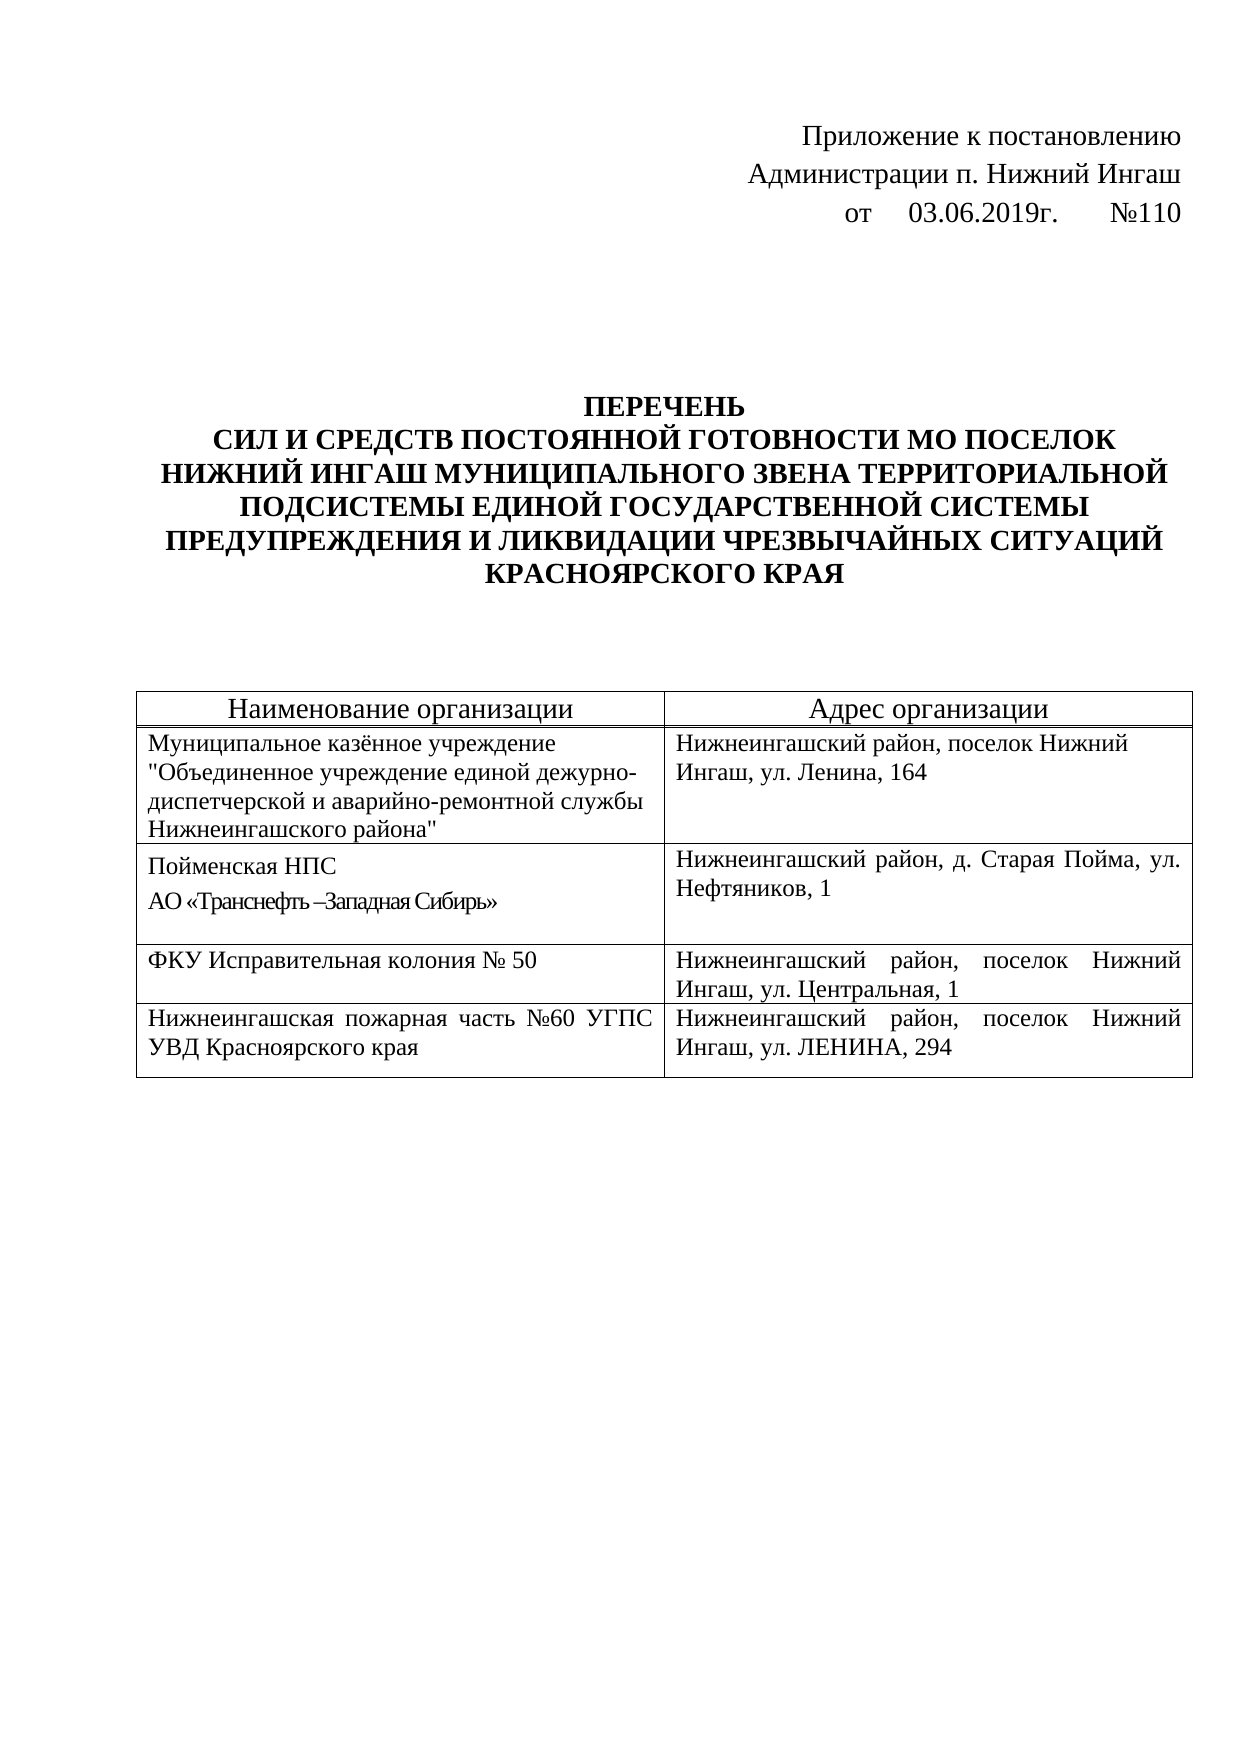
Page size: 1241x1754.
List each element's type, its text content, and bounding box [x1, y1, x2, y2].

text Администрации п. Нижний Ингаш [148, 157, 1181, 190]
table_header Адрес организации [665, 692, 1192, 725]
table_cell Нижнеингашский район, поселок Нижний Ингаш, ул. Ленина, 164 [665, 728, 1192, 843]
table_cell Нижнеингашский район, поселок Нижний Ингаш, ул. ЛЕНИНА, 294 [665, 1004, 1192, 1077]
table_cell Муниципальное казённое учреждение "Объединенное учреждение единой дежурно-диспетчерской и аварийно-ремонтной службы Нижнеингашского района" [137, 728, 664, 843]
table_cell Нижнеингашский район, д. Старая Пойма, ул. Нефтяников, 1 [665, 844, 1192, 944]
table_header Наименование организации [137, 692, 664, 725]
text Приложение к постановлению [148, 118, 1181, 152]
table_cell Нижнеингашская пожарная часть №60 УГПС УВД Красноярского края [137, 1004, 664, 1077]
table_cell Пойменская НПС АО «Транснефть –Западная Сибирь» [137, 844, 664, 944]
text СИЛ И СРЕДСТВ ПОСТОЯННОЙ ГОТОВНОСТИ МО ПОСЕЛОК НИЖНИЙ ИНГАШ МУНИЦИПАЛЬНОГО ЗВЕНА ТЕРРИТОРИАЛЬНОЙ [148, 422, 1181, 489]
text ПЕРЕЧЕНЬ [148, 389, 1181, 422]
table_cell ФКУ Исправительная колония № 50 [137, 945, 664, 1002]
text от 03.06.2019г. №110 [148, 195, 1181, 229]
table_cell Нижнеингашский район, поселок Нижний Ингаш, ул. Центральная, 1 [665, 945, 1192, 1002]
text ПОДСИСТЕМЫ ЕДИНОЙ ГОСУДАРСТВЕННОЙ СИСТЕМЫ ПРЕДУПРЕЖДЕНИЯ И ЛИКВИДАЦИИ ЧРЕЗВЫЧАЙНЫХ СИТУАЦИЙ КРАСНОЯРСКОГО КРАЯ [148, 489, 1181, 590]
